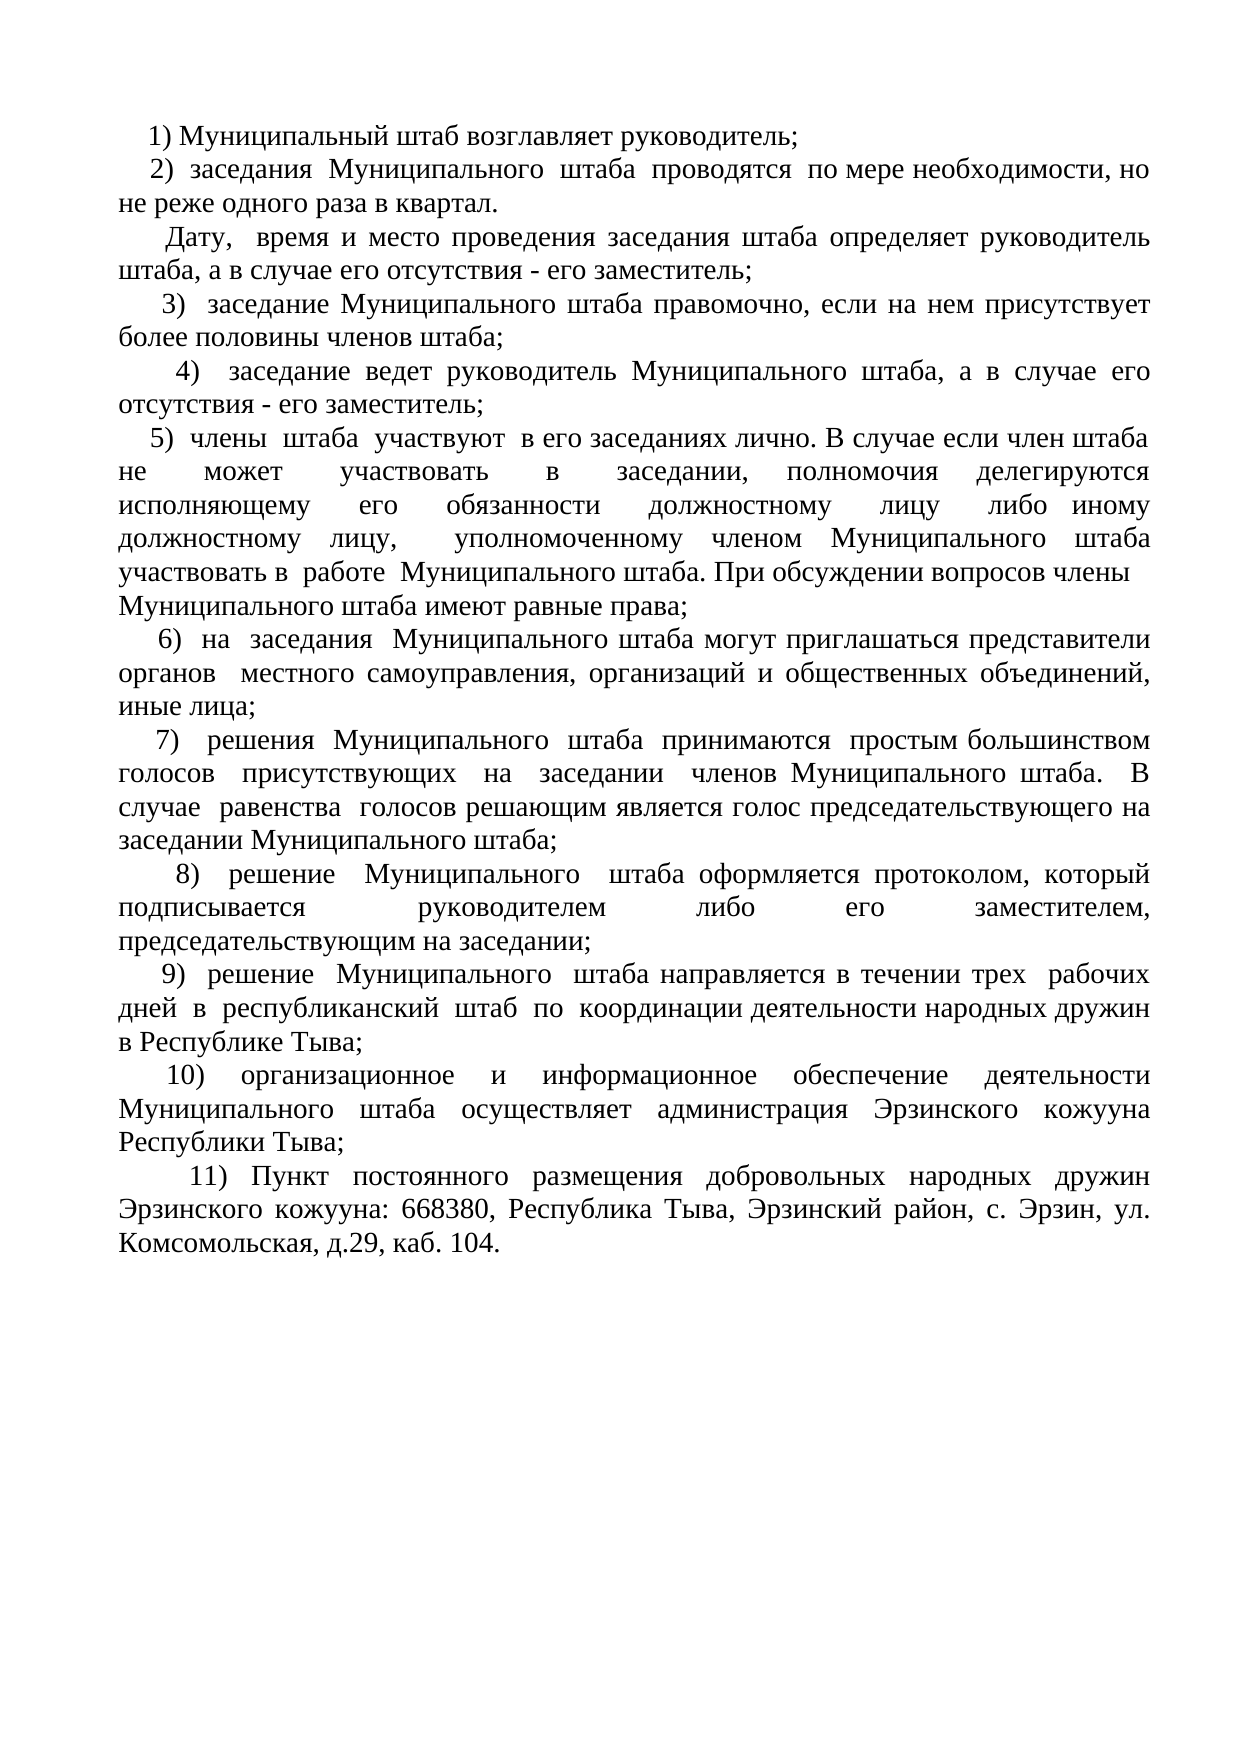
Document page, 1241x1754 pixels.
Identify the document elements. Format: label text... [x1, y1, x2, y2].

text Муниципального штаба имеют равные права; [118, 588, 1152, 621]
text 11) Пункт постоянного размещения добровольных народных дружин Эрзинского кожууна: 668380, Республика Тыва, Эрзинский район, с. Эрзин, ул. Комсомольская, д.29, каб. 104. [118, 1158, 1152, 1258]
text 10) организационное и информационное обеспечение деятельности Муниципального штаба осуществляет администрация Эрзинского кожууна Республики Тыва; [118, 1057, 1152, 1158]
text 1) Муниципальный штаб возглавляет руководитель; [118, 118, 1152, 152]
text 8) решение Муниципального штаба оформляется протоколом, который подписывается руководителем либо его заместителем, председательствующим на заседании; [118, 856, 1152, 957]
text 4) заседание ведет руководитель Муниципального штаба, а в случае его отсутствия - его заместитель; [118, 353, 1152, 420]
text 3) заседание Муниципального штаба правомочно, если на нем присутствует более половины членов штаба; [118, 286, 1152, 353]
text 9) решение Муниципального штаба направляется в течении трех рабочих дней в республиканский штаб по координации деятельности народных дружин в Республике Тыва; [118, 957, 1152, 1057]
text 5) члены штаба участвуют в его заседаниях лично. В случае если член штаба не может участвовать в заседании, полномочия делегируются исполняющему его обязанности должностному лицу либо иному должностному лицу, уполномоченному членом Муниципального штаба участвовать в работе Муниципального штаба. При обсуждении вопросов члены [118, 420, 1152, 588]
text 6) на заседания Муниципального штаба могут приглашаться представители органов местного самоуправления, организаций и общественных объединений, иные лица; [118, 621, 1152, 722]
text 2) заседания Муниципального штаба проводятся по мере необходимости, но не реже одного раза в квартал. [118, 152, 1152, 219]
text 7) решения Муниципального штаба принимаются простым большинством голосов присутствующих на заседании членов Муниципального штаба. В случае равенства голосов решающим является голос председательствующего на заседании Муниципального штаба; [118, 722, 1152, 856]
text Дату, время и место проведения заседания штаба определяет руководитель штаба, а в случае его отсутствия - его заместитель; [118, 219, 1152, 286]
